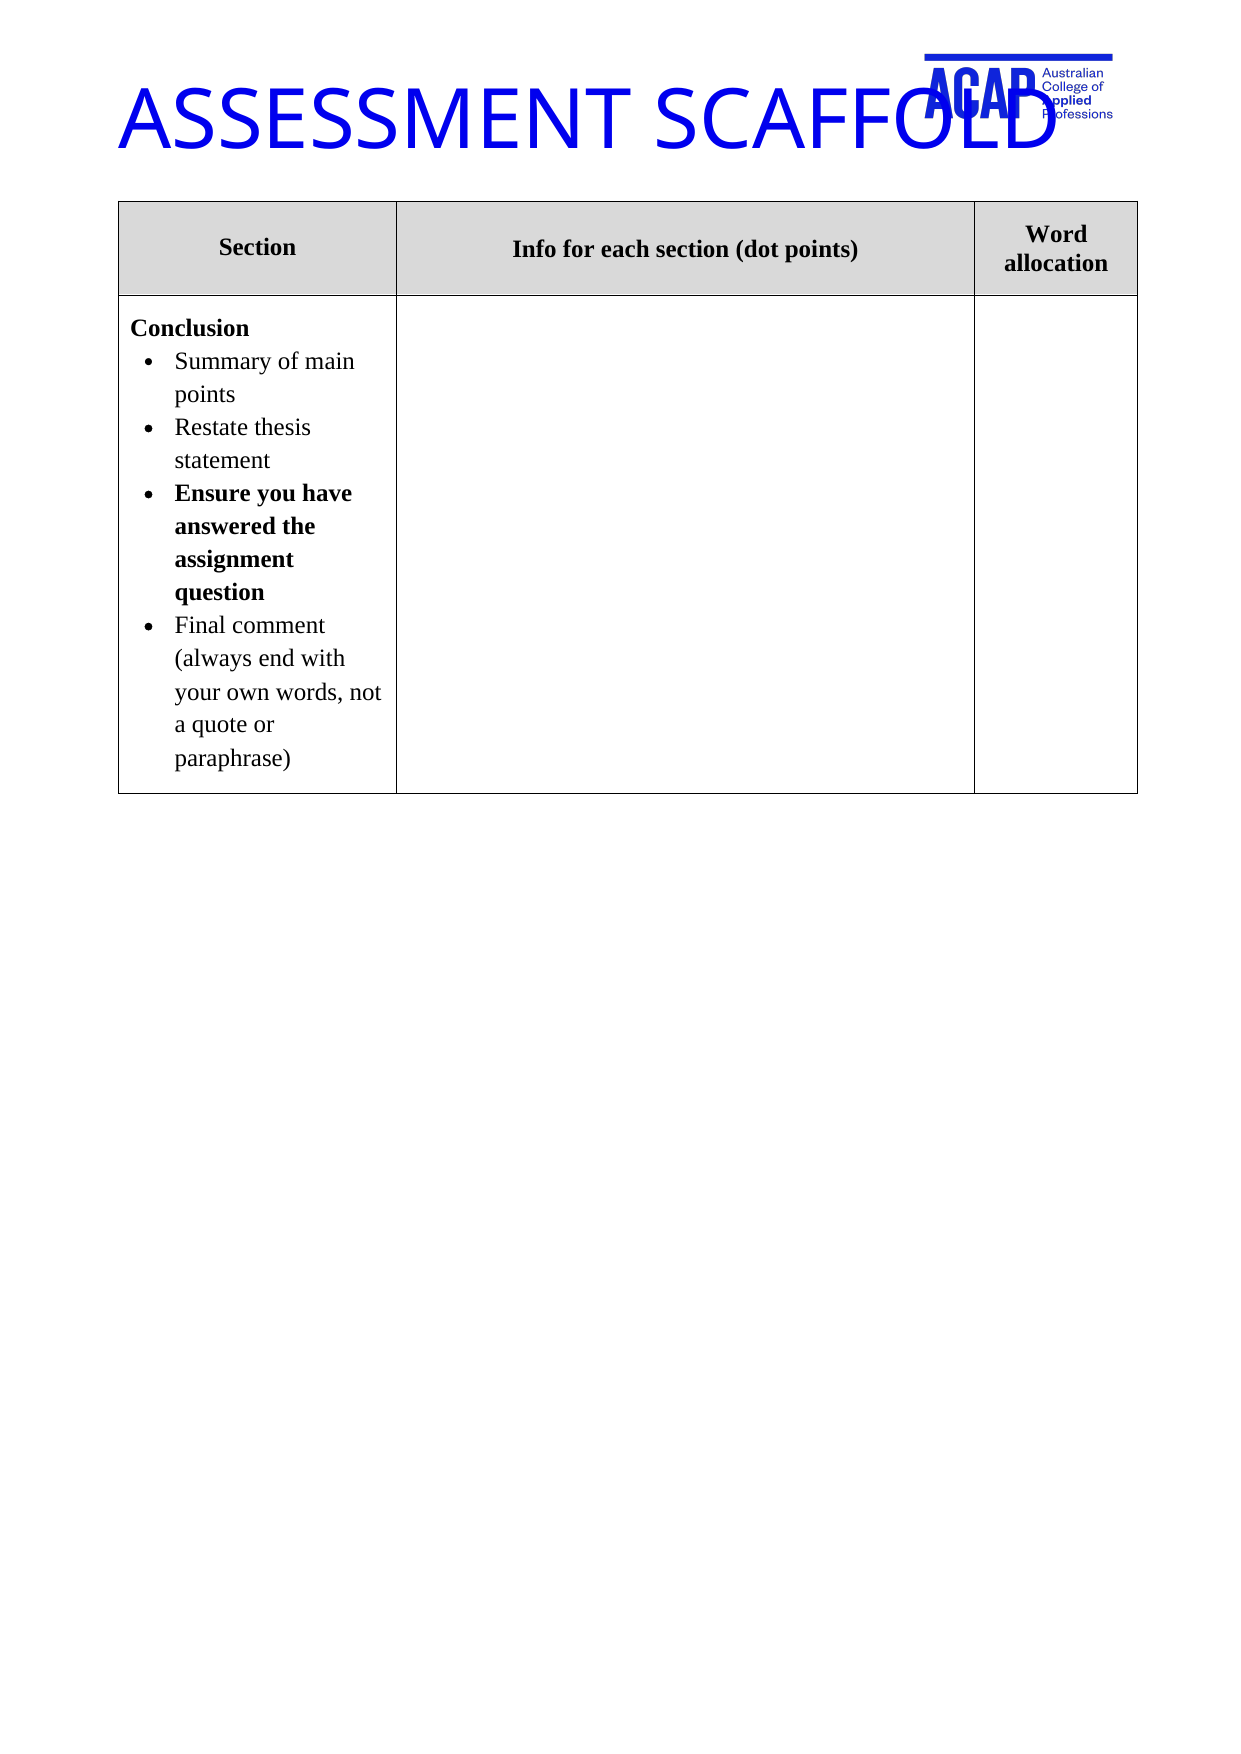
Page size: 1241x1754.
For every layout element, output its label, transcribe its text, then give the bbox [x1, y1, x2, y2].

table_cell [397, 296, 974, 793]
table_cell [975, 296, 1137, 793]
picture [904, 94, 943, 135]
table_cell Conclusion Summary of main points Restate thesis statement Ensure you have answered the assignment question Final comment (always end with your own words, not a quote or paraphrase) [119, 296, 396, 793]
picture [900, 36, 1137, 135]
picture [1016, 95, 1048, 135]
table_header Section [119, 202, 396, 294]
table_header Word allocation [975, 202, 1137, 294]
table_header Info for each section (dot points) [397, 202, 974, 294]
